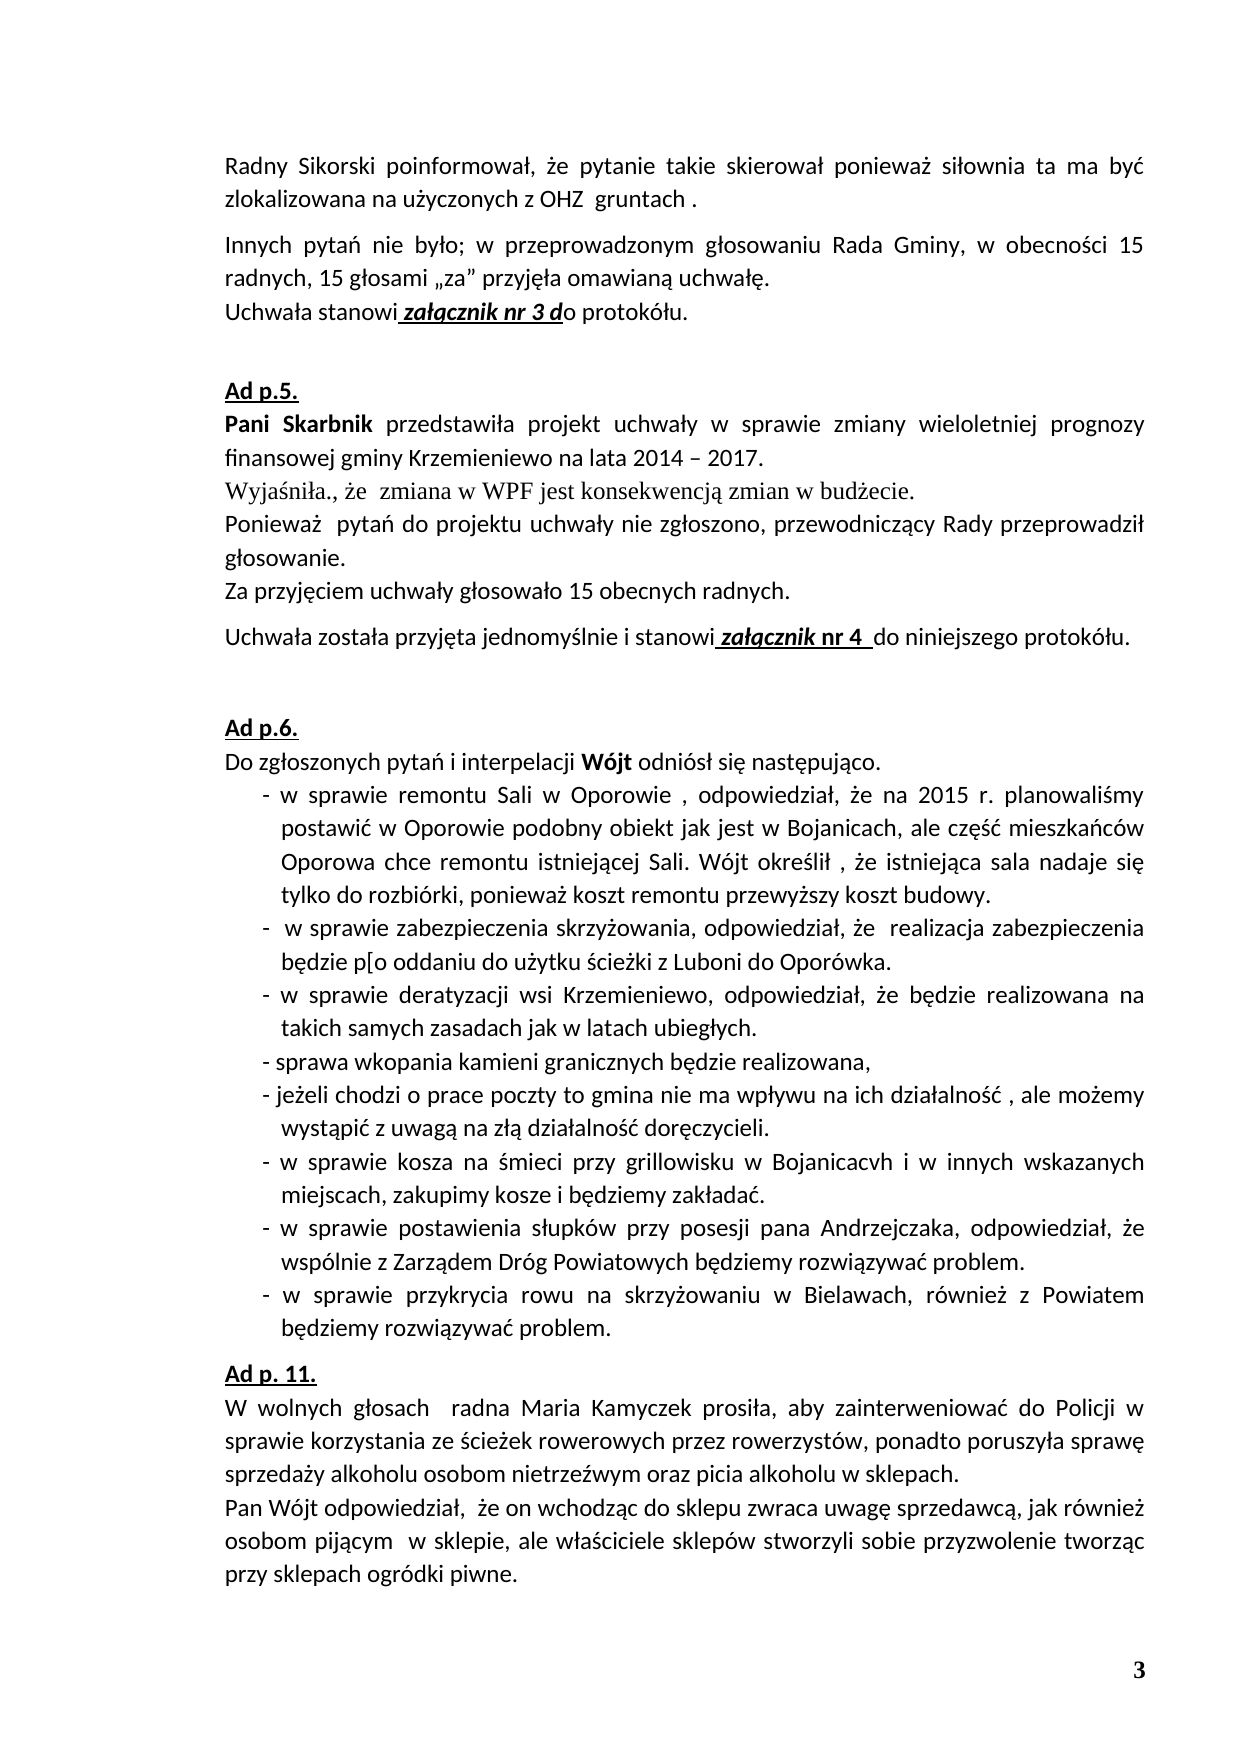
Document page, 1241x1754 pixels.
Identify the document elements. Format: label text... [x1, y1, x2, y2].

text Ad p.5. [224, 373, 1146, 406]
text Ponieważ pytań do projektu uchwały nie zgłoszono, przewodniczący Rady przeprowadził głosowanie. [224, 506, 1146, 573]
text Do zgłoszonych pytań i interpelacji Wójt odniósł się następująco. [224, 743, 1146, 777]
text Ad p.6. [224, 710, 1146, 743]
text - w sprawie zabezpieczenia skrzyżowania, odpowiedział, że realizacja zabezpieczenia będzie p[o oddaniu do użytku ścieżki z Luboni do Oporówka. [262, 910, 1146, 977]
text Pani Skarbnik przedstawiła projekt uchwały w sprawie zmiany wieloletniej prognozy finansowej gminy Krzemieniewo na lata 2014 – 2017. [224, 406, 1146, 473]
text Wyjaśniła., że zmiana w WPF jest konsekwencją zmian w budżecie. [224, 473, 1146, 506]
text - sprawa wkopania kamieni granicznych będzie realizowana, [262, 1043, 1146, 1077]
text - w sprawie kosza na śmieci przy grillowisku w Bojanicacvh i w innych wskazanych miejscach, zakupimy kosze i będziemy zakładać. [262, 1143, 1146, 1210]
text Innych pytań nie było; w przeprowadzonym głosowaniu Rada Gminy, w obecności 15 radnych, 15 głosami „za” przyjęła omawianą uchwałę. [224, 227, 1146, 293]
text - w sprawie postawienia słupków przy posesji pana Andrzejczaka, odpowiedział, że wspólnie z Zarządem Dróg Powiatowych będziemy rozwiązywać problem. [262, 1210, 1146, 1277]
text Uchwała stanowi załącznik nr 3 do protokółu. [224, 293, 1146, 327]
text Za przyjęciem uchwały głosowało 15 obecnych radnych. [224, 573, 1146, 606]
text - jeżeli chodzi o prace poczty to gmina nie ma wpływu na ich działalność , ale możemy wystąpić z uwagą na złą działalność doręczycieli. [262, 1077, 1146, 1143]
text Ad p. 11. [224, 1356, 1146, 1389]
text - w sprawie deratyzacji wsi Krzemieniewo, odpowiedział, że będzie realizowana na takich samych zasadach jak w latach ubiegłych. [262, 977, 1146, 1043]
text - w sprawie remontu Sali w Oporowie , odpowiedział, że na 2015 r. planowaliśmy postawić w Oporowie podobny obiekt jak jest w Bojanicach, ale część mieszkańców Oporowa chce remontu istniejącej Sali. Wójt określił , że istniejąca sala nadaje się tylko do rozbiórki, ponieważ koszt remontu przewyższy koszt budowy. [262, 777, 1146, 910]
text Pan Wójt odpowiedział, że on wchodząc do sklepu zwraca uwagę sprzedawcą, jak również osobom pijącym w sklepie, ale właściciele sklepów stworzyli sobie przyzwolenie tworząc przy sklepach ogródki piwne. [224, 1489, 1146, 1589]
text Uchwała została przyjęta jednomyślnie i stanowi załącznik nr 4 do niniejszego protokółu. [224, 618, 1146, 652]
text W wolnych głosach radna Maria Kamyczek prosiła, aby zainterweniować do Policji w sprawie korzystania ze ścieżek rowerowych przez rowerzystów, ponadto poruszyła sprawę sprzedaży alkoholu osobom nietrzeźwym oraz picia alkoholu w sklepach. [224, 1389, 1146, 1489]
text - w sprawie przykrycia rowu na skrzyżowaniu w Bielawach, również z Powiatem będziemy rozwiązywać problem. [262, 1277, 1146, 1343]
text Radny Sikorski poinformował, że pytanie takie skierował ponieważ siłownia ta ma być zlokalizowana na użyczonych z OHZ gruntach . [224, 148, 1146, 214]
